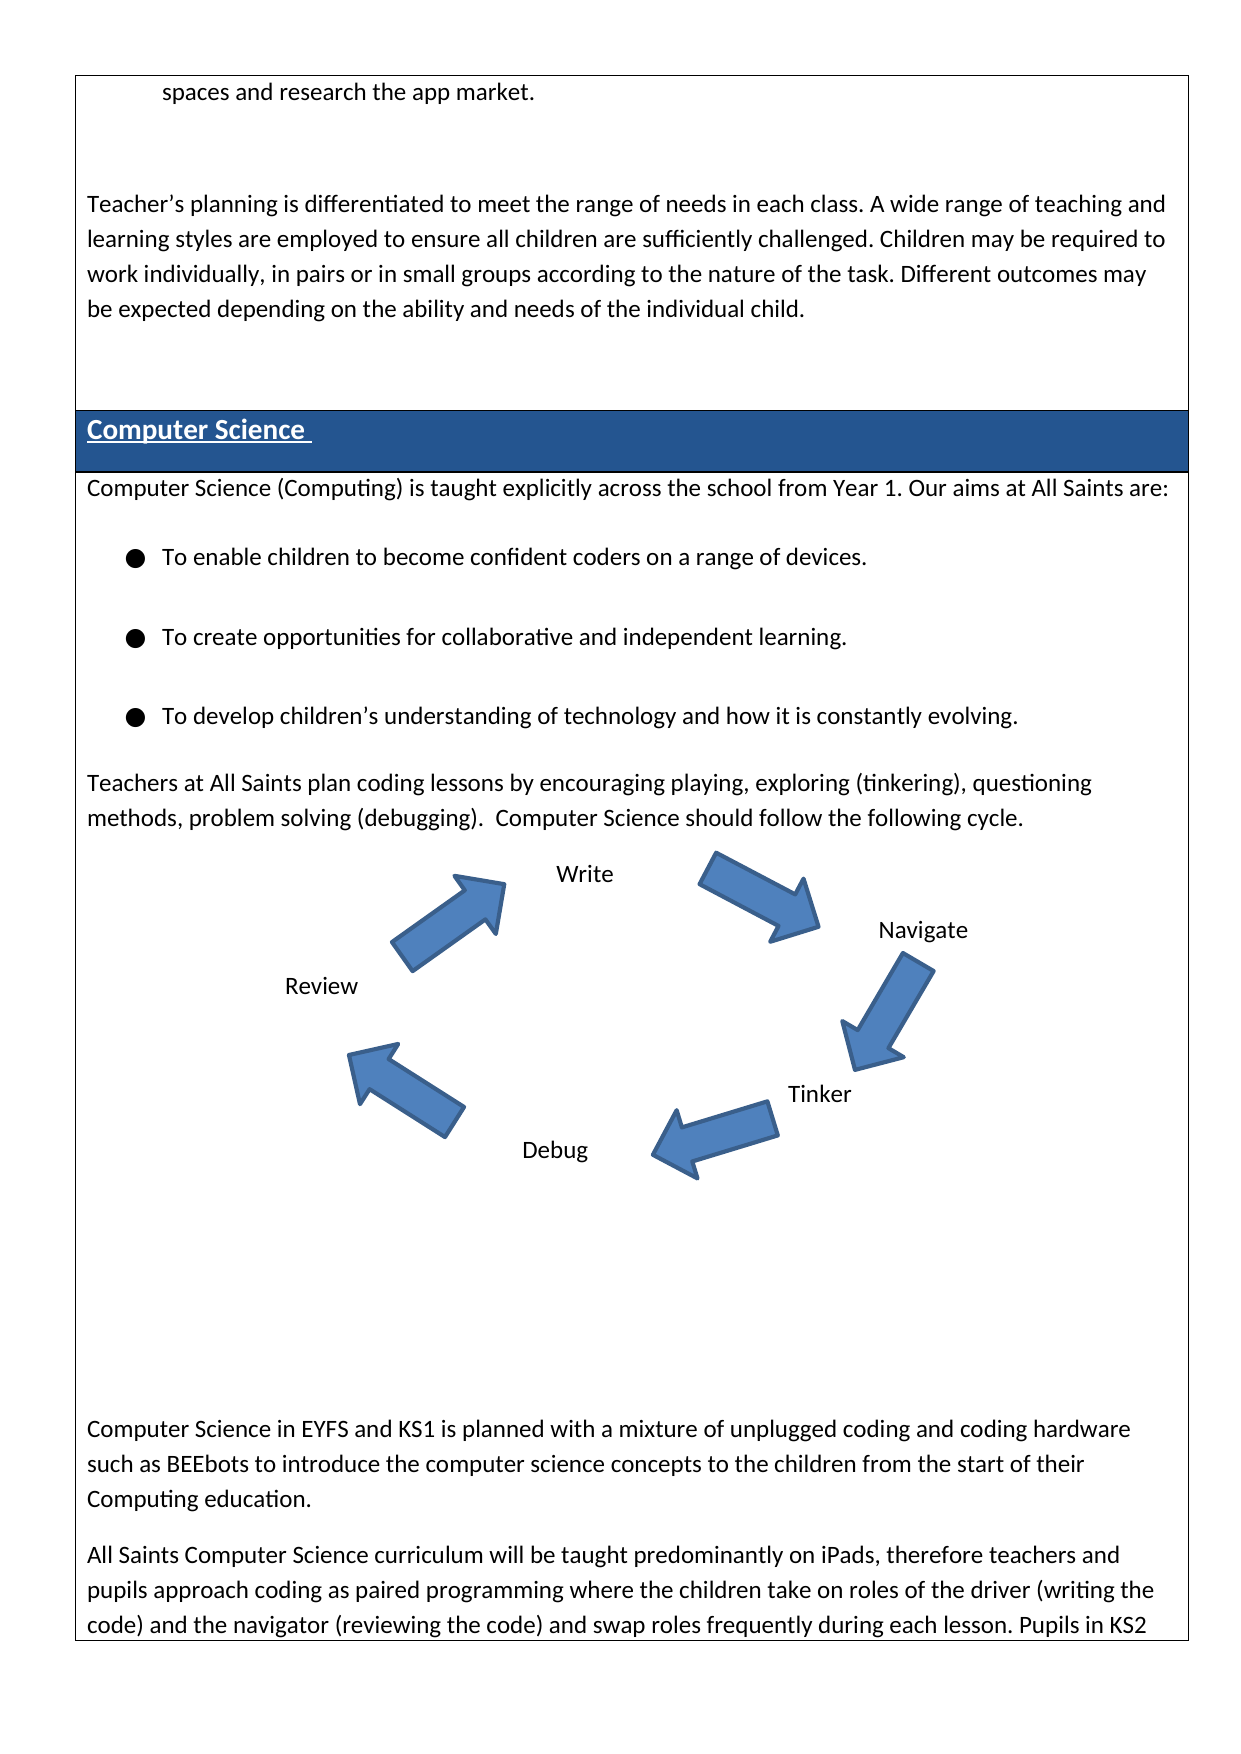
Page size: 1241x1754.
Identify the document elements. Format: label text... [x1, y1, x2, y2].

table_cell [76, 473, 1188, 1640]
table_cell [76, 76, 1188, 410]
table_cell Computer Science [76, 411, 1188, 471]
